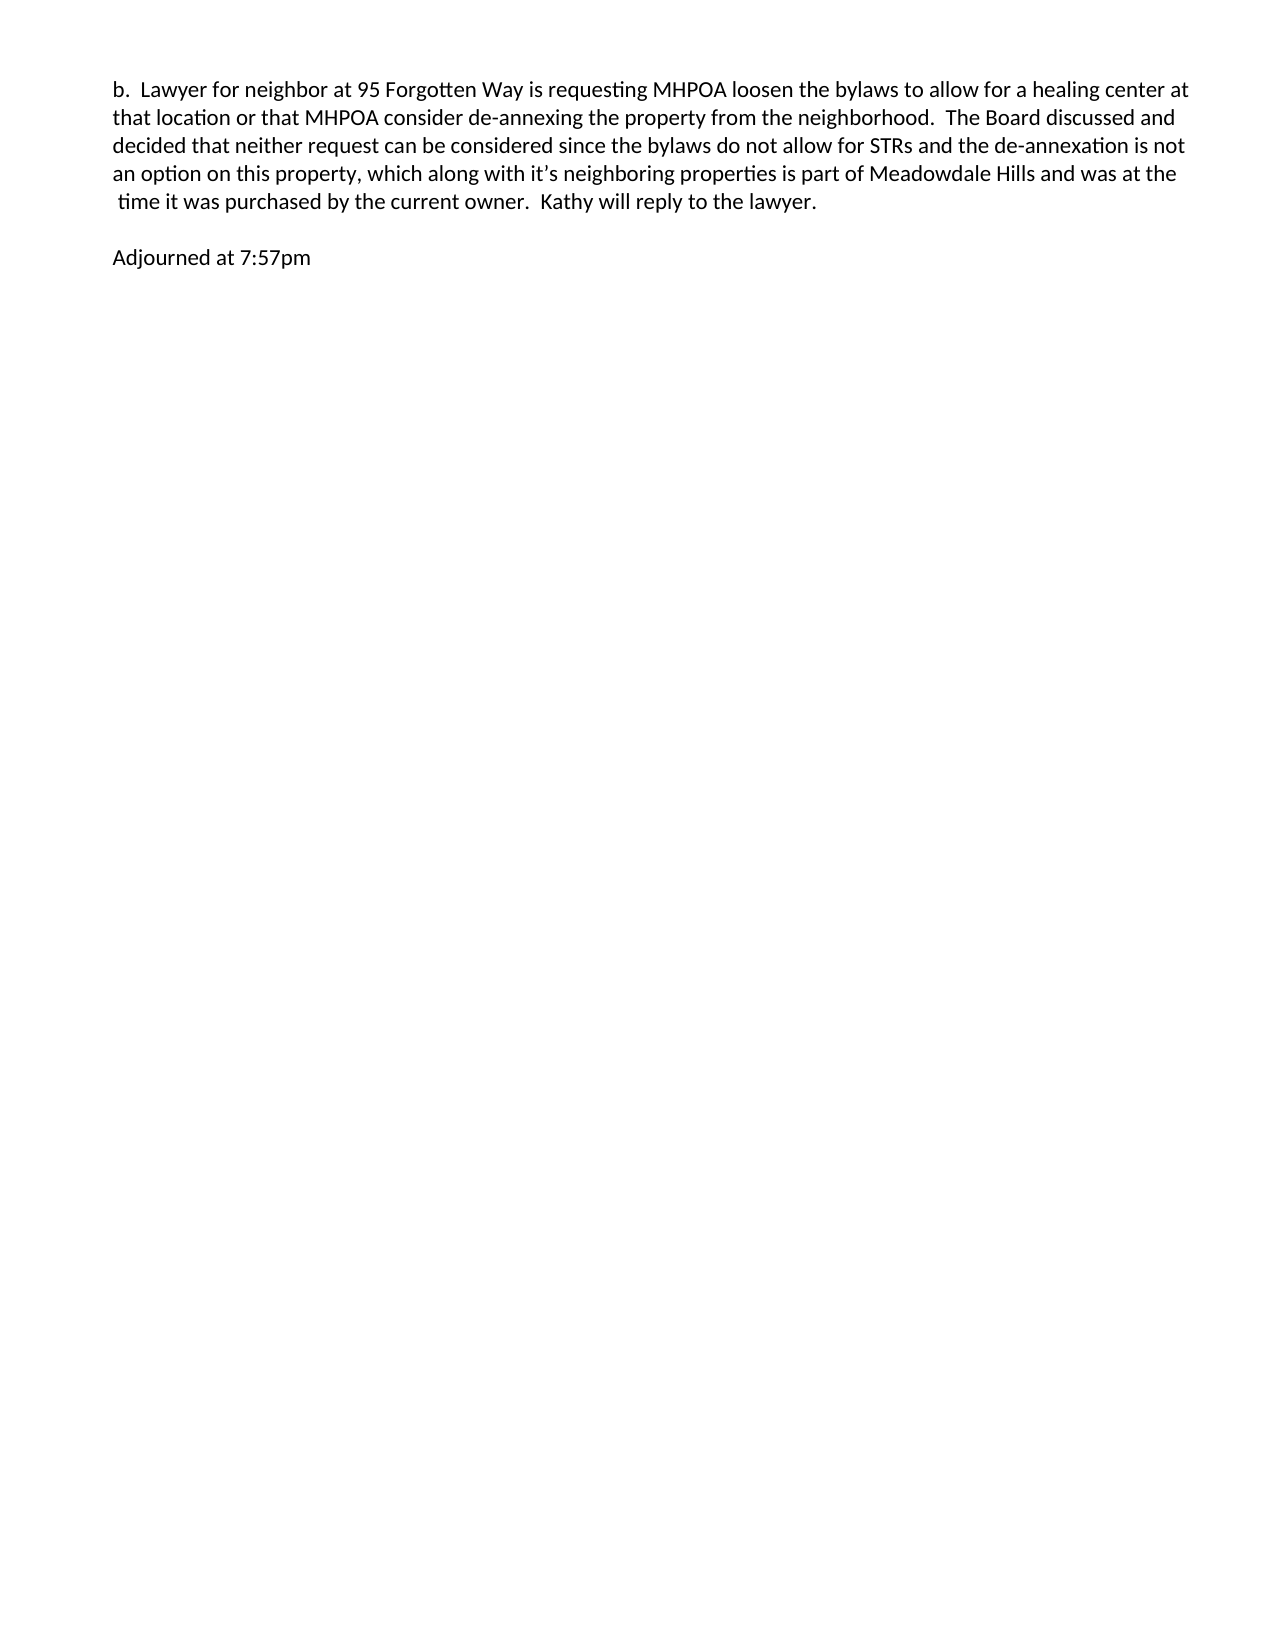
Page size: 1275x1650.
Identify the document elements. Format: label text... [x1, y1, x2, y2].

text time it was purchased by the current owner. Kathy will reply to the lawyer. [112, 187, 1200, 215]
text decided that neither request can be considered since the bylaws do not allow for STRs and the de-annexation is not [112, 131, 1200, 159]
text Adjourned at 7:57pm [112, 243, 1200, 271]
text b. Lawyer for neighbor at 95 Forgotten Way is requesting MHPOA loosen the bylaws to allow for a healing center at [112, 75, 1200, 103]
text an option on this property, which along with it’s neighboring properties is part of Meadowdale Hills and was at the [112, 159, 1200, 187]
text that location or that MHPOA consider de-annexing the property from the neighborhood. The Board discussed and [112, 103, 1200, 131]
